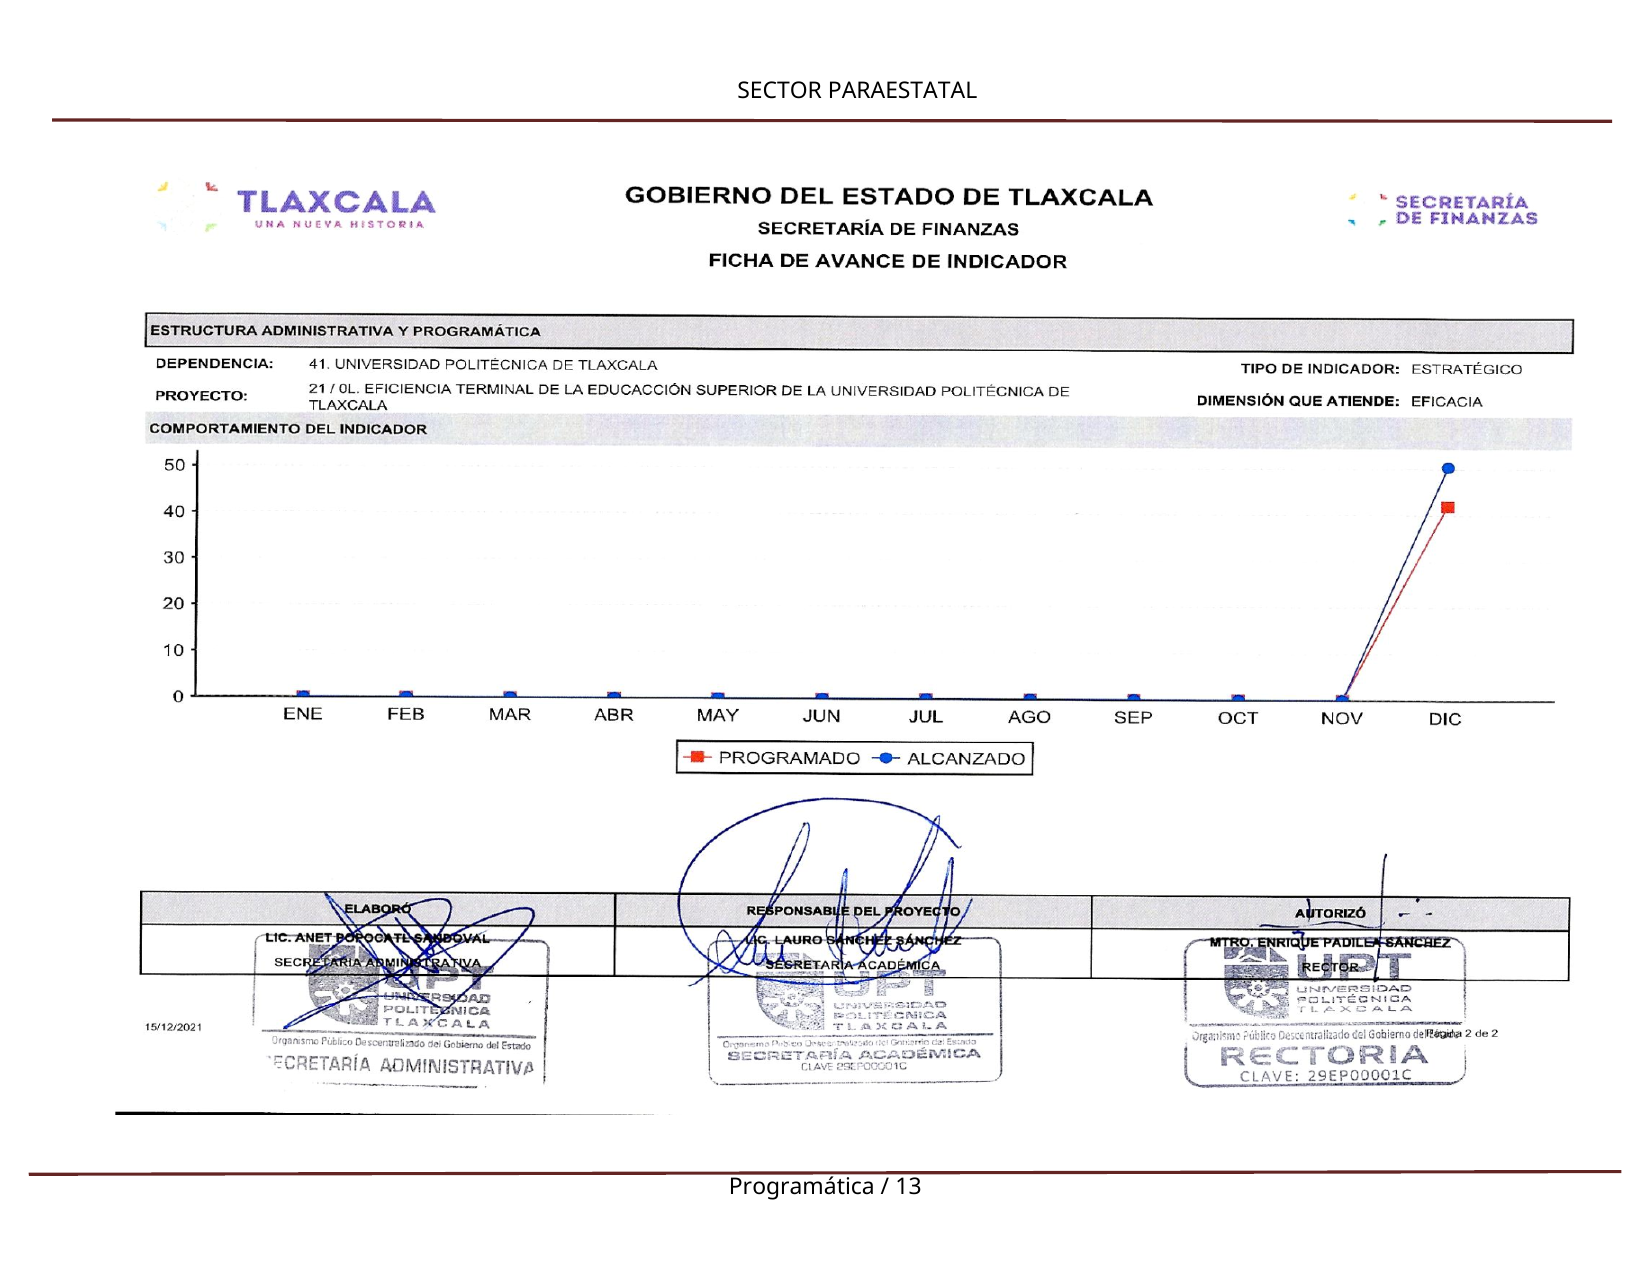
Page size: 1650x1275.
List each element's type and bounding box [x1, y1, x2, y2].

picture [115, 148, 1580, 1115]
